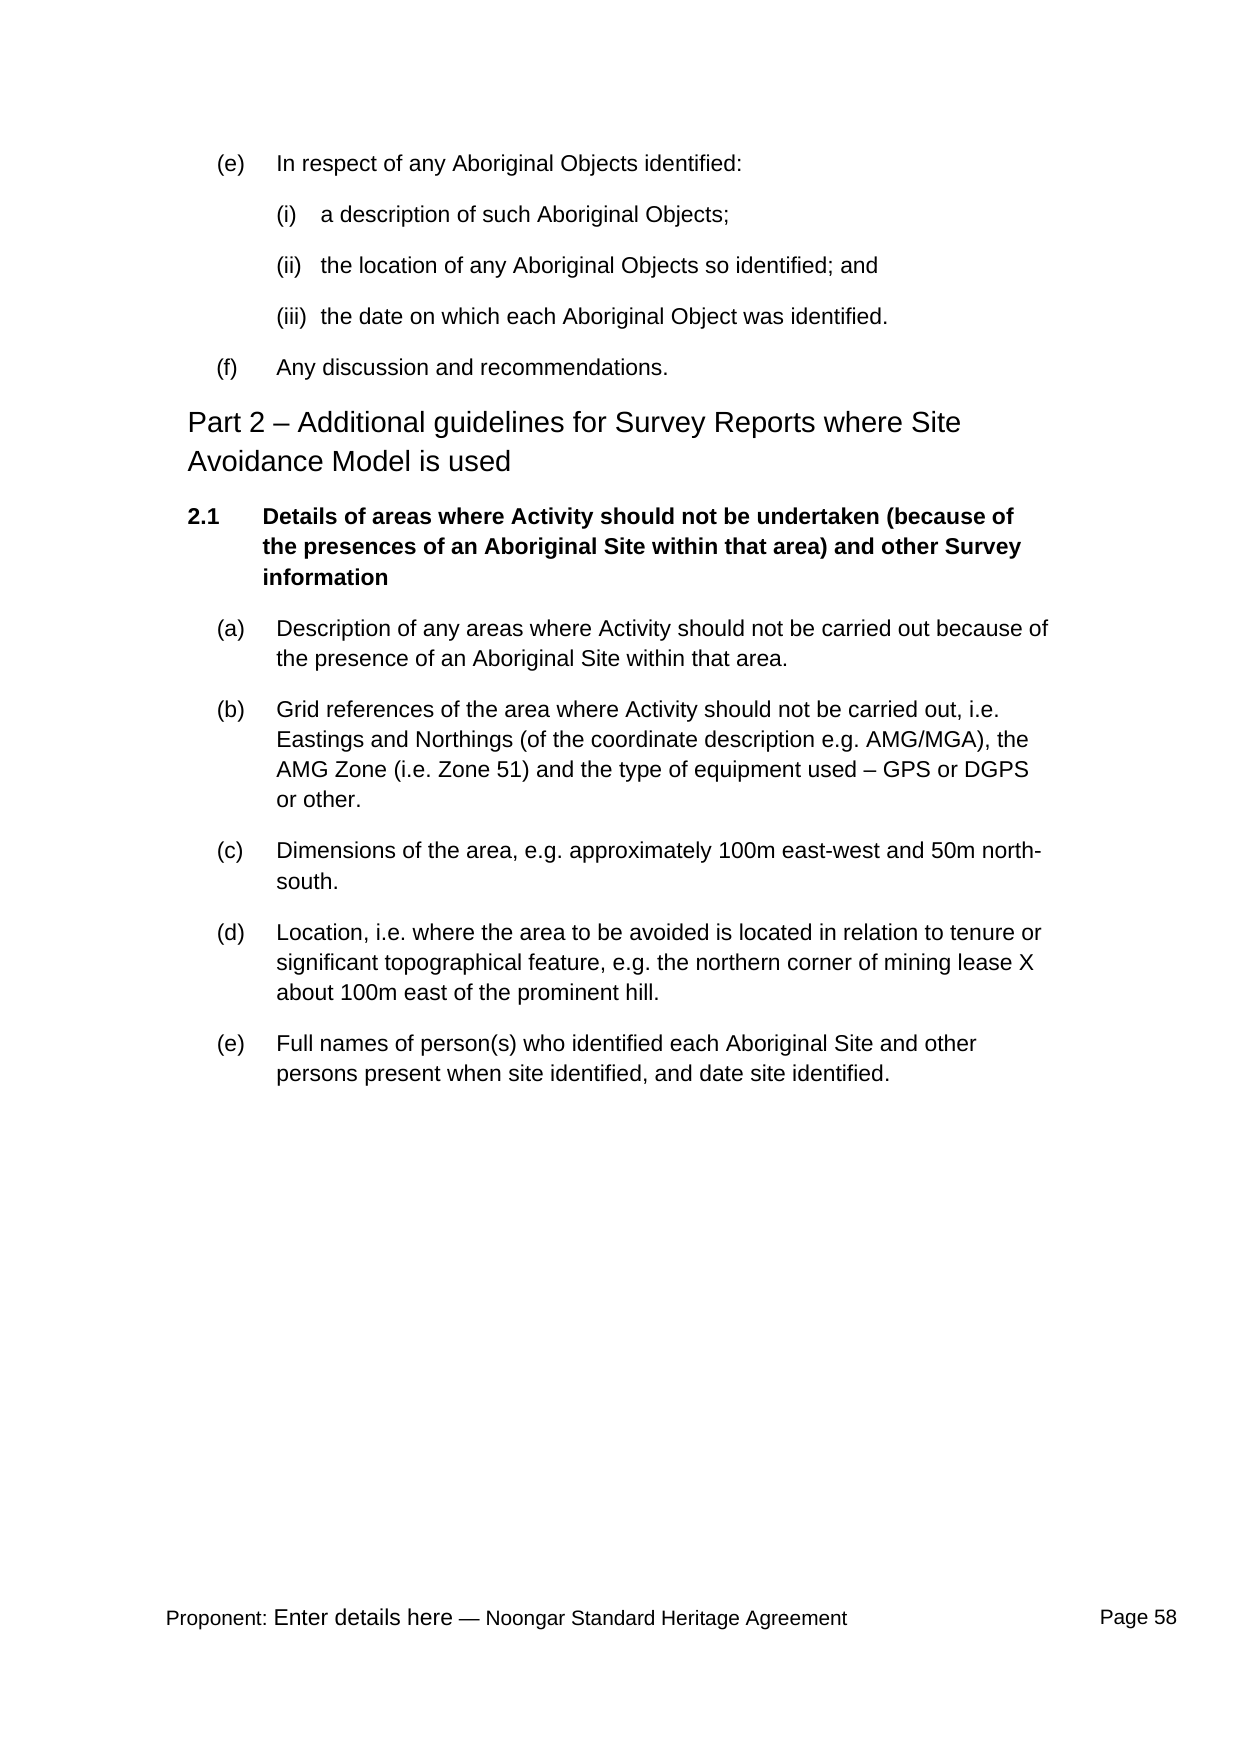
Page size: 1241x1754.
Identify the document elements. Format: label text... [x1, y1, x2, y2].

list In respect of any Aboriginal Objects identified: [217, 150, 1053, 176]
list Grid references of the area where Activity should not be carried out, i.e. Eastings and Northings (of the coordinate description e.g. AMG/MGA), the AMG Zone (i.e. Zone 51) and the type of equipment used – GPS or DGPS or other. [217, 696, 1053, 813]
list Description of any areas where Activity should not be carried out because of the presence of an Aboriginal Site within that area. [217, 614, 1053, 671]
list Dimensions of the area, e.g. approximately 100m east-west and 50m north-south. [217, 837, 1053, 894]
text 2.1 Details of areas where Activity should not be undertaken (because of the presences of an Aboriginal Site within that area) and other Survey information [187, 503, 1053, 590]
list the location of any Aboriginal Objects so identified; and [276, 252, 1053, 278]
list Location, i.e. where the area to be avoided is located in relation to tenure or significant topographical feature, e.g. the northern corner of mining lease X about 100m east of the prominent hill. [217, 919, 1053, 1006]
list Any discussion and recommendations. [216, 354, 1053, 381]
list a description of such Aboriginal Objects; [276, 201, 1053, 227]
list the date on which each Aboriginal Object was identified. [276, 303, 1053, 329]
list Full names of person(s) who identified each Aboriginal Site and other persons present when site identified, and date site identified. [217, 1030, 1053, 1087]
text Part 2 – Additional guidelines for Survey Reports where Site Avoidance Model is used [187, 405, 1053, 477]
